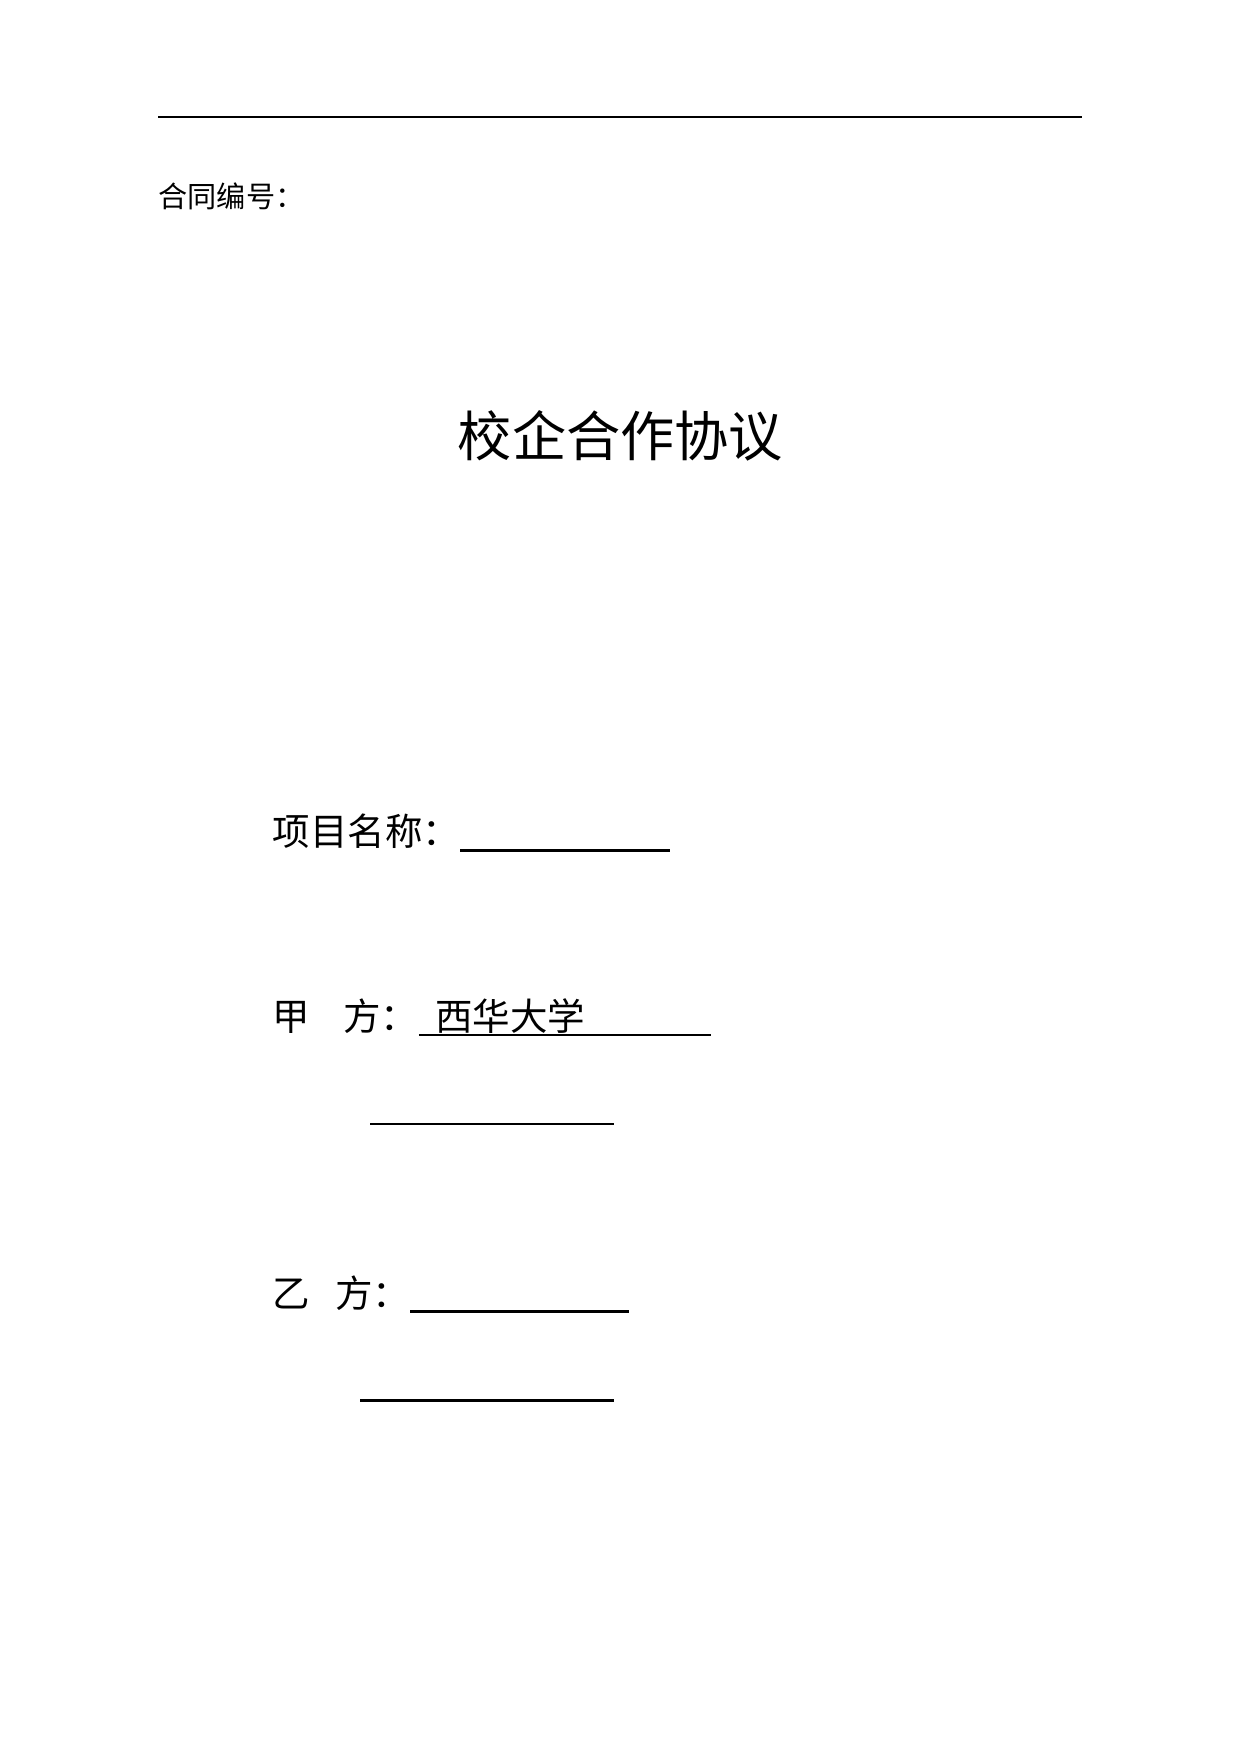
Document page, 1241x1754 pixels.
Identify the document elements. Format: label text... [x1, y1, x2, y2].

text 乙 方： [158, 1258, 1082, 1323]
text 项目名称： [158, 797, 1082, 862]
text 甲 方： 西华大学 [158, 982, 1082, 1047]
text 校企合作协议 [158, 384, 1082, 482]
text 合同编号： [158, 162, 1082, 227]
